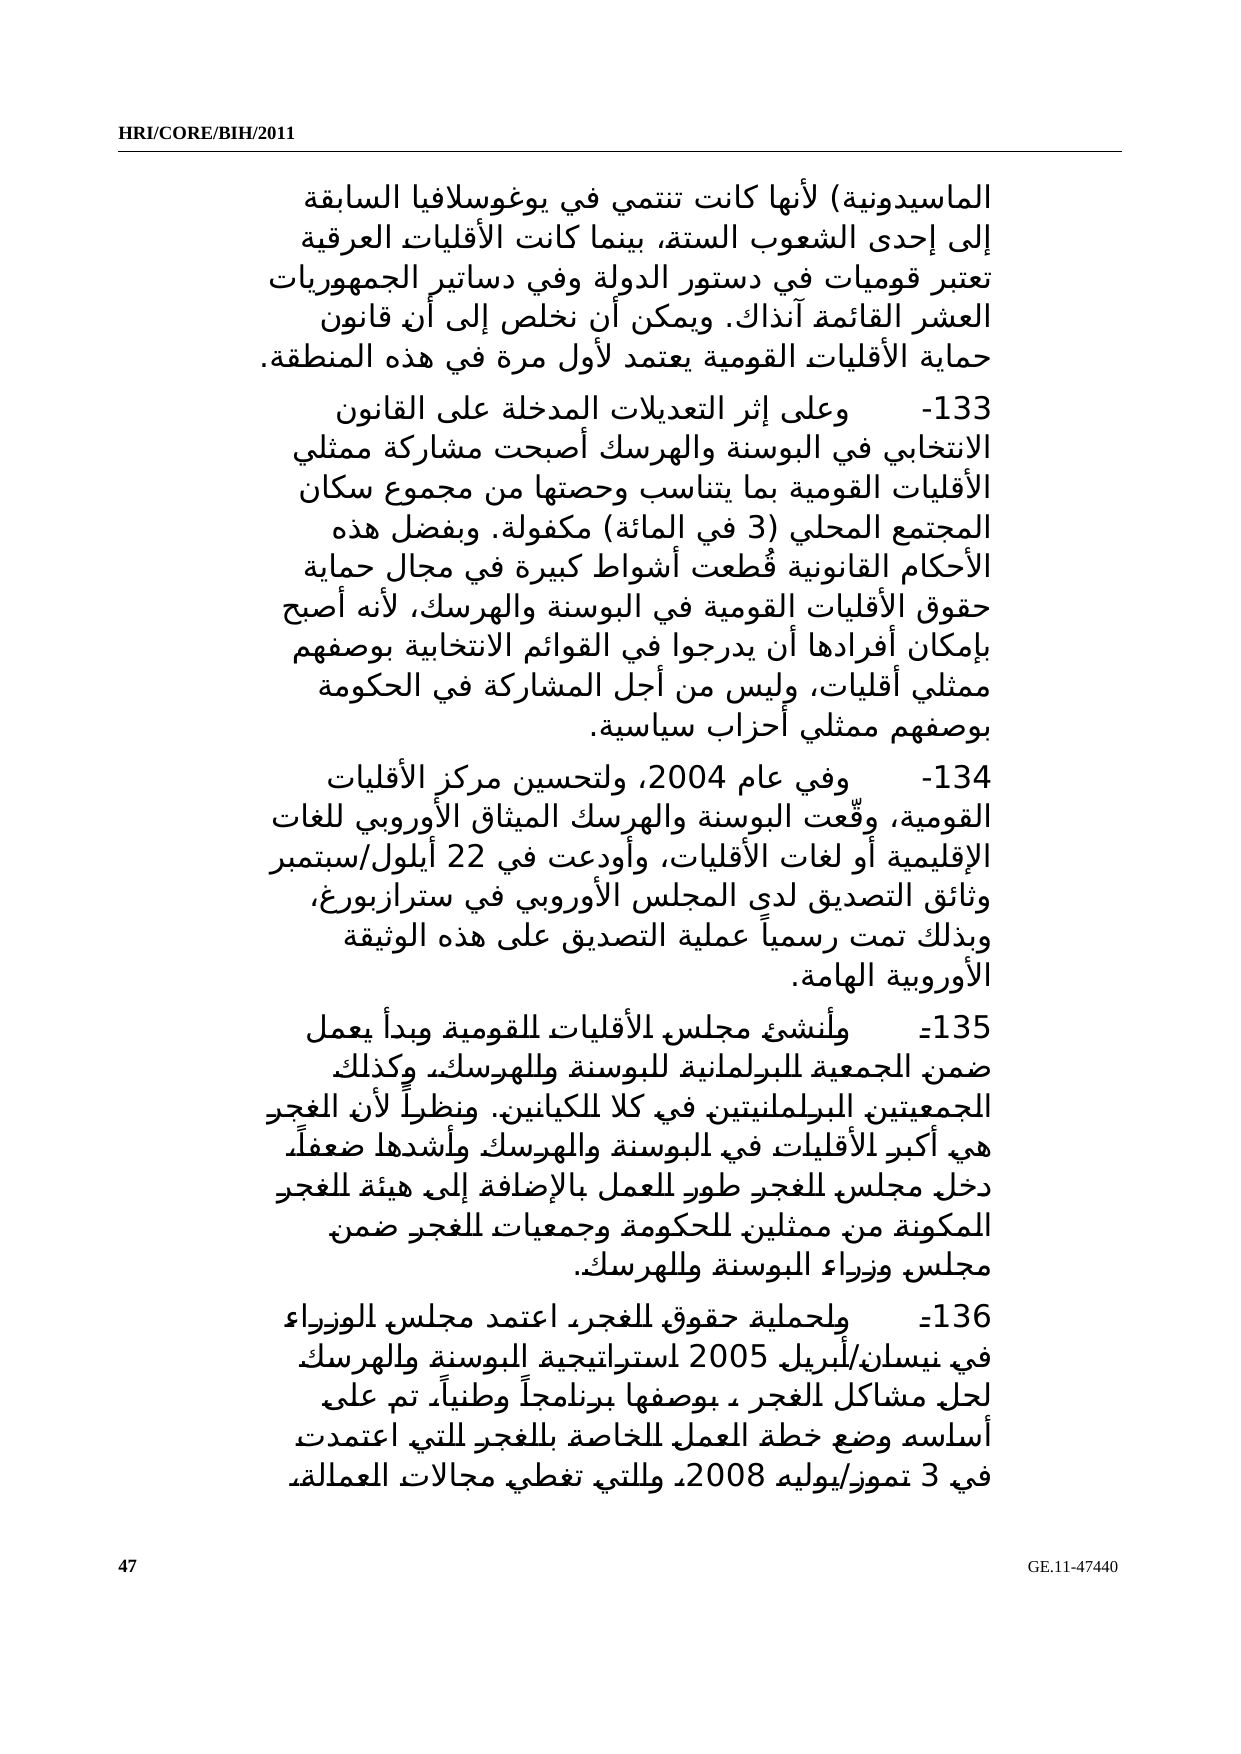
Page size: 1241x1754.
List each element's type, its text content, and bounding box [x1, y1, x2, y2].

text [248, 177, 992, 375]
text 133- وعلى إثر التعديلات المدخلة على القانون الانتخابي في البوسنة والهرسك أصبحت مشاركة ممثلي الأقليات القومية بما يتناسب وحصتها من مجموع سكان المجتمع المحلي (3 في المائة) مكفولة. وبفضل هذه الأحكام القانونية قُطعت أشواط كبيرة في مجال حماية حقوق الأقليات القومية في البوسنة والهرسك، لأنه أصبح بإمكان أفرادها أن يدرجوا في القوائم الانتخابية بوصفهم ممثلي أقليات، وليس من أجل المشاركة في الحكومة بوصفهم ممثلي أحزاب سياسية. [248, 388, 992, 744]
text 135- وأنشئ مجلس الأقليات القومية وبدأ يعمل ضمن الجمعية البرلمانية للبوسنة والهرسك، وكذلك الجمعيتين البرلمانيتين في كلا الكيانين. ونظراً لأن الغجر هي أكبر الأقليات في البوسنة والهرسك وأشدها ضعفاً، دخل مجلس الغجر طور العمل بالإضافة إلى هيئة الغجر المكونة من ممثلين للحكومة وجمعيات الغجر ضمن مجلس وزراء البوسنة والهرسك. [248, 1006, 992, 1283]
text 134- وفي عام 2004، ولتحسين مركز الأقليات القومية، وقّعت البوسنة والهرسك الميثاق الأوروبي للغات الإقليمية أو لغات الأقليات، وأودعت في 22 أيلول/سبتمبر وثائق التصديق لدى المجلس الأوروبي في سترازبورغ، وبذلك تمت رسمياً عملية التصديق على هذه الوثيقة الأوروبية الهامة. [248, 756, 992, 994]
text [248, 1296, 992, 1494]
